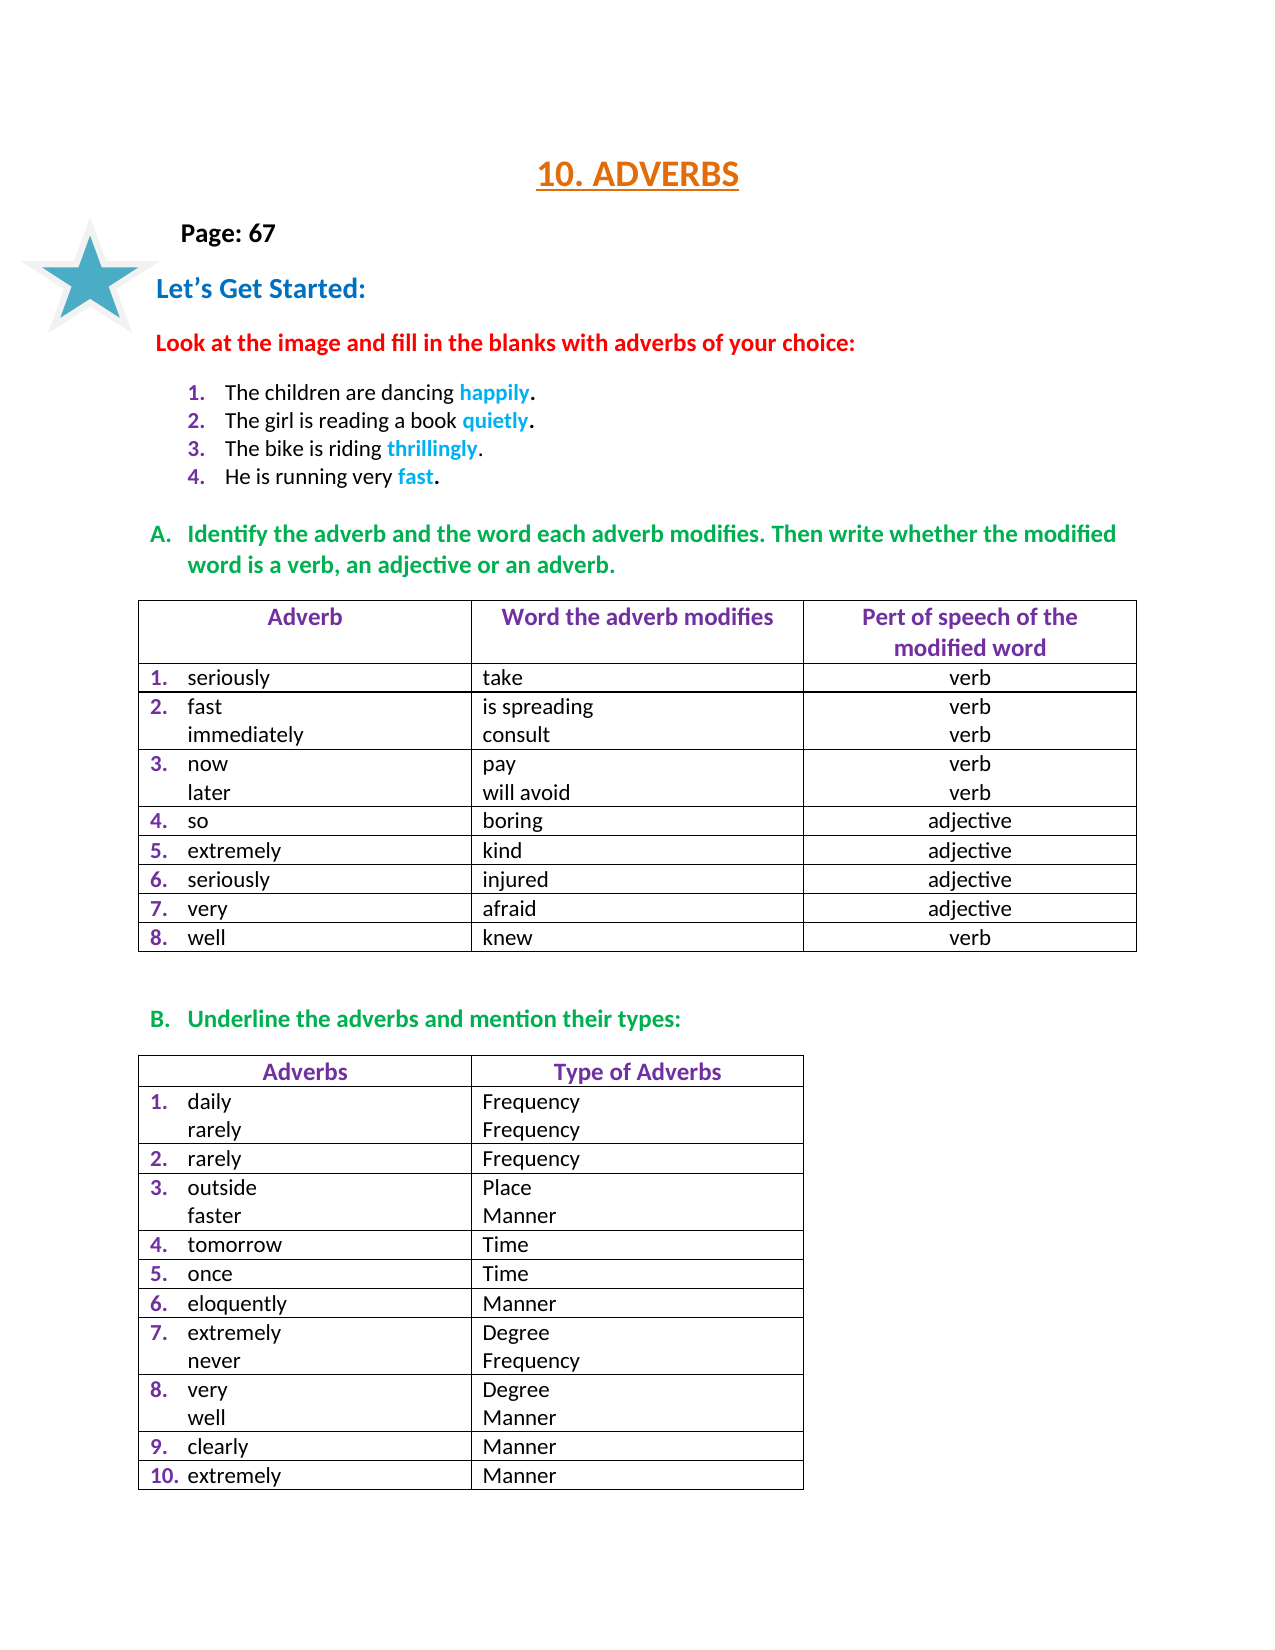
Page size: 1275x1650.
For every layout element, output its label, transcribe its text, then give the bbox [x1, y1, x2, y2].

list The children are dancing happily. [187, 378, 1125, 406]
table_cell extremely never [139, 1318, 471, 1374]
table_header Type of Adverbs [472, 1056, 803, 1086]
table_cell knew [472, 923, 803, 951]
table_cell verb verb [804, 693, 1136, 748]
table_cell Frequency [472, 1144, 803, 1172]
list He is running very fast. [187, 462, 1125, 490]
table_cell afraid [472, 894, 803, 922]
table_cell rarely [139, 1144, 471, 1172]
table_cell verb [804, 923, 1136, 951]
table_cell clearly [139, 1432, 471, 1460]
table_cell Time [472, 1231, 803, 1258]
table_cell adjective [804, 865, 1136, 893]
table_header Adverb [139, 601, 471, 662]
text Page: 67 [150, 217, 1125, 250]
table_cell Frequency Frequency [472, 1087, 803, 1143]
table_cell kind [472, 836, 803, 864]
table_cell Manner [472, 1289, 803, 1317]
table_cell verb verb [804, 750, 1136, 806]
table_cell injured [472, 865, 803, 893]
table_cell now later [139, 750, 471, 806]
table_cell seriously [139, 664, 471, 691]
table_cell verb [804, 664, 1136, 691]
table_header Word the adverb modifies [472, 601, 803, 662]
table_header Adverbs [139, 1056, 471, 1086]
table_cell very [139, 894, 471, 922]
table_cell so [139, 807, 471, 835]
table_cell Manner [472, 1461, 803, 1489]
table_cell pay will avoid [472, 750, 803, 806]
text Let’s Get Started: [150, 271, 1125, 306]
table_cell Place Manner [472, 1174, 803, 1229]
table_cell tomorrow [139, 1231, 471, 1258]
table_cell Degree Frequency [472, 1318, 803, 1374]
text Look at the image and fill in the blanks with adverbs of your choice: [150, 327, 1125, 357]
table_cell Manner [472, 1432, 803, 1460]
table_cell extremely [139, 836, 471, 864]
table_cell daily rarely [139, 1087, 471, 1143]
table_cell outside faster [139, 1174, 471, 1229]
list Identify the adverb and the word each adverb modifies. Then write whether the modified word is a verb, an adjective or an adverb. [150, 518, 1125, 579]
table_cell seriously [139, 865, 471, 893]
table_cell extremely [139, 1461, 471, 1489]
table_cell adjective [804, 894, 1136, 922]
list The bike is riding thrillingly. [187, 434, 1125, 462]
text 10. ADVERBS [150, 150, 1125, 196]
table_cell boring [472, 807, 803, 835]
table_cell Degree Manner [472, 1375, 803, 1431]
table_cell take [472, 664, 803, 691]
list Underline the adverbs and mention their types: [150, 1003, 1125, 1034]
table_cell once [139, 1260, 471, 1288]
list The girl is reading a book quietly. [187, 406, 1125, 434]
table_cell eloquently [139, 1289, 471, 1317]
table_cell fast immediately [139, 693, 471, 748]
table_cell well [139, 923, 471, 951]
table_cell adjective [804, 807, 1136, 835]
table_cell is spreading consult [472, 693, 803, 748]
table_cell Time [472, 1260, 803, 1288]
table_header Pert of speech of the modified word [804, 601, 1136, 662]
table_cell adjective [804, 836, 1136, 864]
table_cell very well [139, 1375, 471, 1431]
